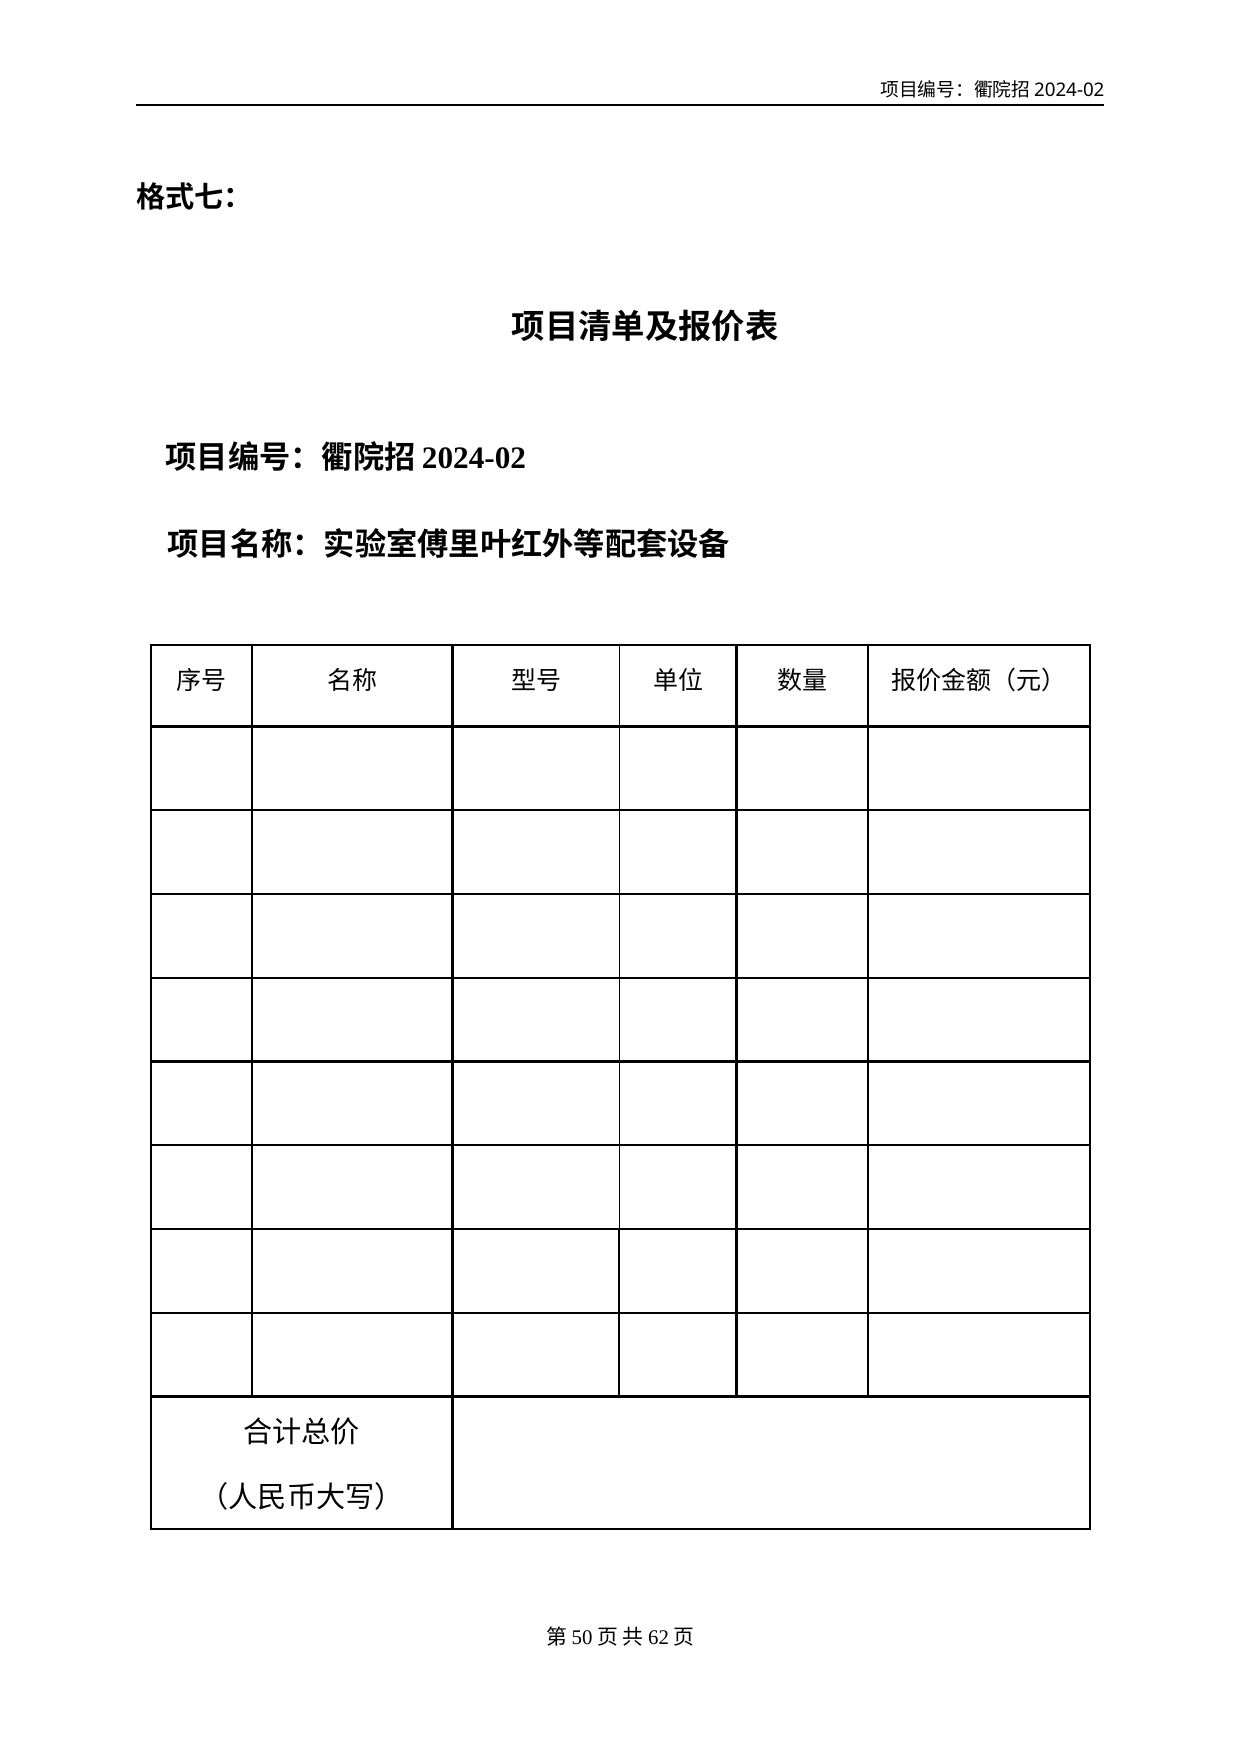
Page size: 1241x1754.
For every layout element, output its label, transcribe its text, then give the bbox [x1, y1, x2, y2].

table_header 报价金额（元） [869, 646, 1089, 725]
table_cell [253, 1314, 451, 1395]
table_cell [869, 1063, 1089, 1144]
table_cell [152, 1063, 251, 1144]
table_cell [869, 728, 1089, 809]
table_cell [620, 979, 735, 1060]
table_header 数量 [738, 646, 867, 725]
table_cell [152, 1314, 251, 1395]
table_cell [620, 1230, 735, 1312]
table_cell [869, 979, 1089, 1060]
table_cell [454, 1398, 1089, 1527]
table_cell [454, 1230, 618, 1312]
table_header 单位 [620, 646, 735, 725]
table_header 型号 [454, 646, 619, 725]
table_cell [152, 811, 251, 893]
table_cell [253, 1146, 451, 1228]
table_cell [152, 728, 251, 809]
text 项目编号：衢院招2024-02 [136, 422, 1104, 487]
table_cell [738, 1314, 867, 1395]
table_cell [454, 728, 619, 809]
text 项目清单及报价表 [186, 292, 1104, 357]
table_cell 合计总价 （人民币大写） [152, 1398, 451, 1527]
table_header 序号 [152, 646, 251, 725]
table_cell [152, 895, 251, 977]
table_cell [152, 979, 251, 1060]
table_cell [253, 1230, 451, 1312]
text 格式七： [136, 162, 1104, 227]
table_cell [620, 1314, 735, 1395]
table_cell [738, 979, 867, 1060]
text 项目名称：实验室傅里叶红外等配套设备 [136, 509, 1104, 574]
table_cell [253, 1063, 451, 1144]
table_cell [620, 1063, 735, 1144]
table_cell [454, 895, 619, 977]
table_cell [454, 1146, 619, 1228]
table_cell [738, 728, 867, 809]
table_cell [738, 895, 867, 977]
table_cell [738, 811, 867, 893]
table_cell [152, 1230, 251, 1312]
table_cell [454, 811, 619, 893]
table_cell [620, 728, 735, 809]
table_cell [620, 811, 735, 893]
table_header 名称 [253, 646, 451, 725]
table_cell [620, 1146, 735, 1228]
table_cell [869, 1230, 1089, 1312]
table_cell [869, 811, 1089, 893]
table_cell [738, 1146, 867, 1228]
table_cell [454, 1063, 619, 1144]
table_cell [738, 1230, 867, 1312]
table_cell [738, 1063, 867, 1144]
table_cell [253, 979, 451, 1060]
table_cell [869, 1146, 1089, 1228]
table_cell [253, 895, 451, 977]
table_cell [869, 895, 1089, 977]
table_cell [152, 1146, 251, 1228]
table_cell [253, 728, 451, 809]
table_cell [620, 895, 735, 977]
table_cell [253, 811, 451, 893]
table_cell [869, 1314, 1089, 1395]
table_cell [454, 979, 619, 1060]
table_cell [454, 1314, 618, 1395]
